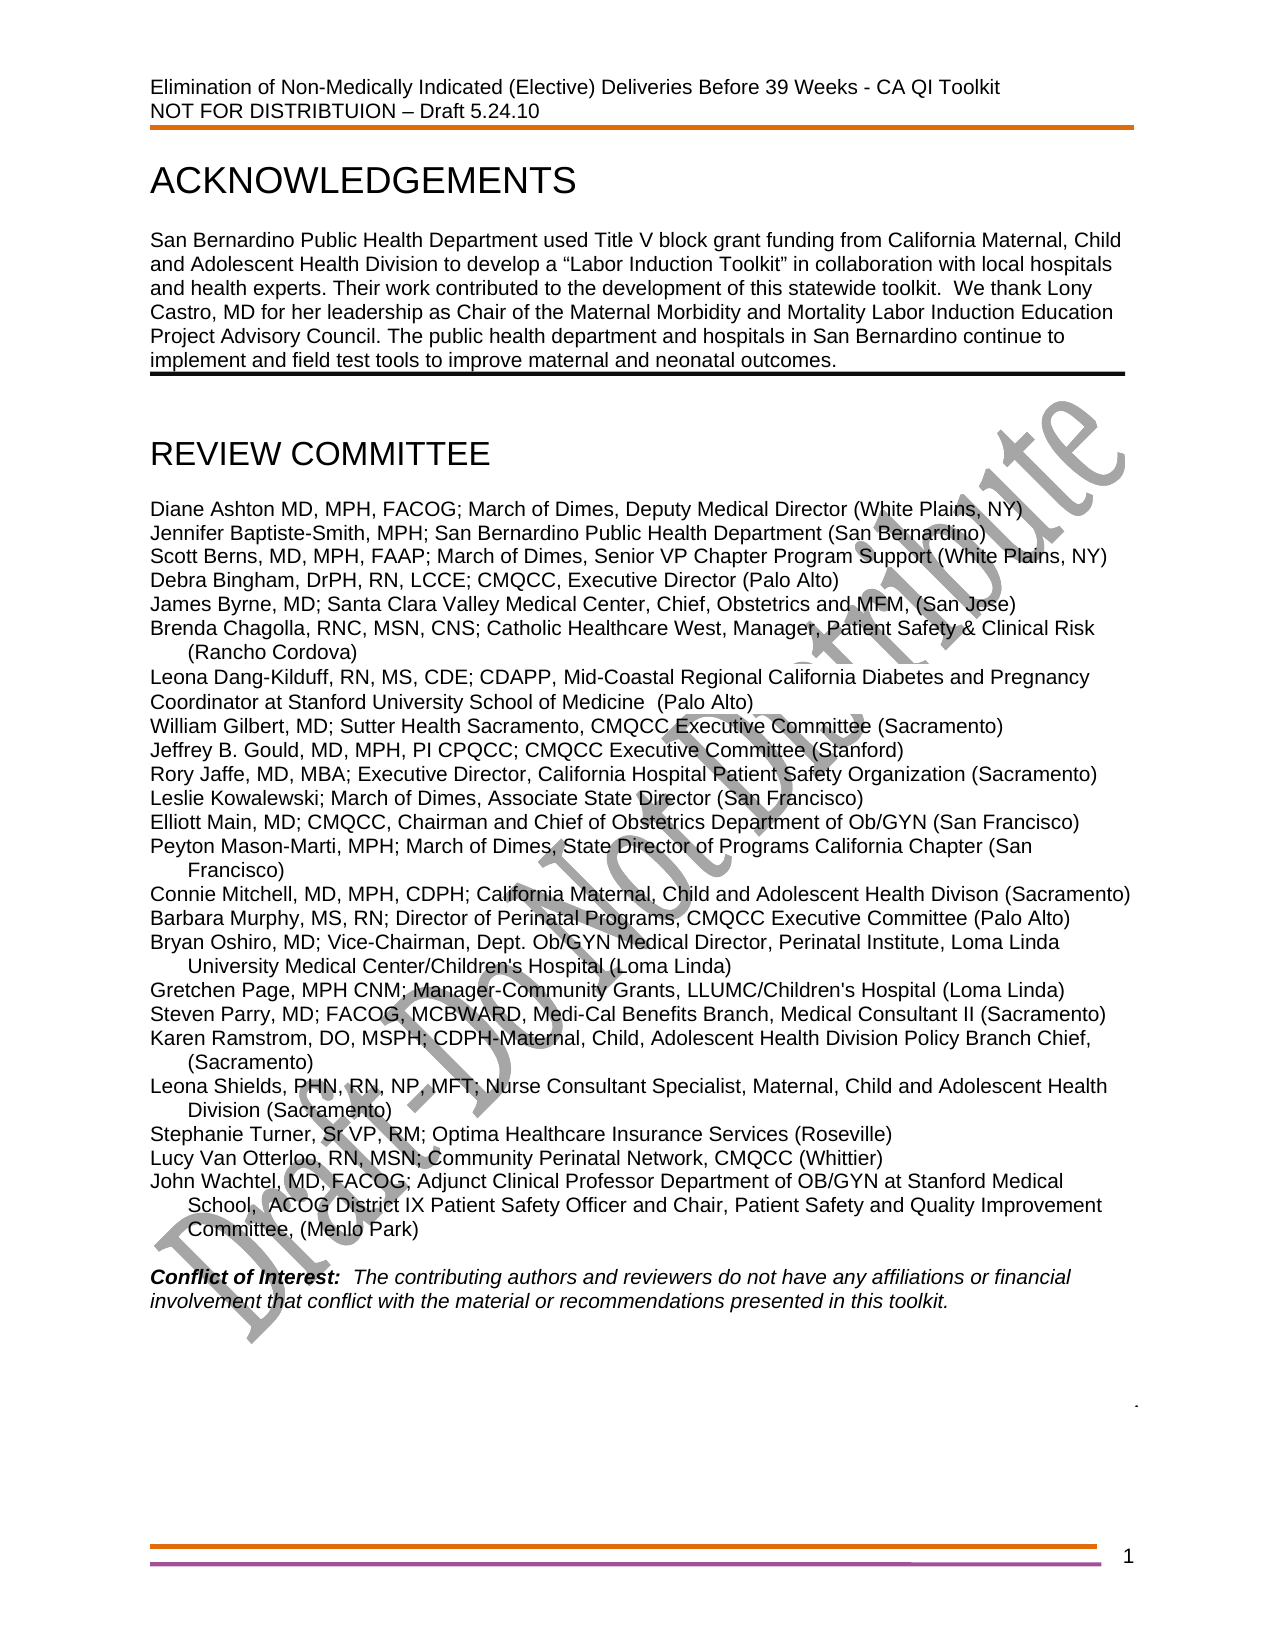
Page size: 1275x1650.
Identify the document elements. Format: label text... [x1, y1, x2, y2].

text REVIEW COMMITTEE [150, 434, 1134, 472]
text William Gilbert, MD; Sutter Health , CMQCC Executive Committee () [150, 714, 1134, 738]
text Scott Berns, MD, MPH, FAAP; March of Dimes, Senior VP Chapter Program Support () [150, 544, 1134, 568]
text Leona Dang-Kilduff, RN, MS, CDE; CDAPP, Mid-Coastal Regional California Diabetes and Pregnancy Coordinator at Stanford University School of Medicine (Palo Alto) [150, 664, 1134, 714]
text Jennifer Baptiste-Smith, MPH; San Bernardino Public Health Department () [150, 520, 1134, 544]
text Bryan Oshiro, MD; Vice-Chairman, Dept. Ob/GYN Medical Director, Perinatal Institute, Loma Linda University Medical Center/Children's Hospital (Loma Linda) [150, 930, 1134, 978]
text Gretchen Page, MPH CNM; Manager-Community Grants, LLUMC/Children's Hospital (Loma Linda) [150, 978, 1134, 1002]
text Connie Mitchell, MD, MPH, CDPH; Maternal, Child and Adolescent Health Divison () [150, 882, 1134, 906]
text Diane Ashton MD, MPH, FACOG; March of Dimes, Deputy Medical Director () [150, 496, 1134, 520]
text Elliott Main, MD; CMQCC, Chairman and Chief of Obstetrics Department of Ob/GYN () [150, 810, 1134, 834]
text John Wachtel, MD, FACOG; Adjunct Clinical Professor Department of OB/GYN at Stanford Medical School, ACOG District IX Patient Safety Officer and Chair, Patient Safety and Quality Improvement Committee, (Menlo Park) [150, 1169, 1134, 1241]
text Leona Shields, PHN, RN, NP, MFT; Nurse Consultant Specialist, Maternal, Child and Adolescent Health Division () [150, 1073, 1134, 1121]
text Barbara Murphy, MS, RN; Director of Perinatal Programs, CMQCC Executive Committee () [150, 906, 1134, 930]
text James Byrne, MD; , Chief, Obstetrics and MFM, () [150, 592, 1134, 616]
text Stephanie Turner, Sr VP, RM; Optima Healthcare Insurance Services () [150, 1121, 1134, 1145]
text San Bernardino Public Health Department used Title V block grant funding from California Maternal, Child and Adolescent Health Division to develop a “Labor Induction Toolkit” in collaboration with local hospitals and health experts. Their work contributed to the development of this statewide toolkit. We thank for her leadership as Chair of the Maternal Morbidity and Mortality Labor Induction Education Project Advisory Council. The public health department and hospitals in continue to implement and field test tools to improve maternal and neonatal outcomes. [150, 228, 1134, 372]
text Leslie Kowalewski; March of Dimes, Director () [150, 786, 1134, 810]
text Rory Jaffe, MD, MBA; Executive Director, Patient Safety Organization () [150, 762, 1134, 786]
text Steven Parry, MD; FACOG, MCBWARD, Medi-Cal Benefits Branch, Medical Consultant II () [150, 1002, 1134, 1026]
text ACKNOWLEDGEMENTS [150, 158, 1134, 202]
text Karen Ramstrom, DO, MSPH; CDPH-Maternal, Child, Adolescent Health Division Policy Branch Chief, () [150, 1026, 1134, 1073]
text Conflict of Interest: The contributing authors and reviewers do not have any affiliations or financial involvement that conflict with the material or recommendations presented in this toolkit. [150, 1265, 1134, 1313]
text Debra Bingham, DrPH, RN, LCCE; CMQCC, Executive Director () [150, 568, 1134, 592]
text Brenda Chagolla, RNC, MSN, CNS; Catholic Healthcare West, Manager, Patient Safety & Clinical Risk () [150, 616, 1134, 664]
text Peyton Mason-Marti, MPH; March of Dimes, State Director of Programs Chapter () [150, 834, 1134, 882]
text Lucy Van Otterloo, RN, MSN; Community Perinatal Network, CMQCC (Whittier) [150, 1145, 1134, 1169]
text Jeffrey B. Gould, MD, MPH, PI CPQCC; CMQCC Executive Committee (Stanford) [150, 738, 1134, 762]
